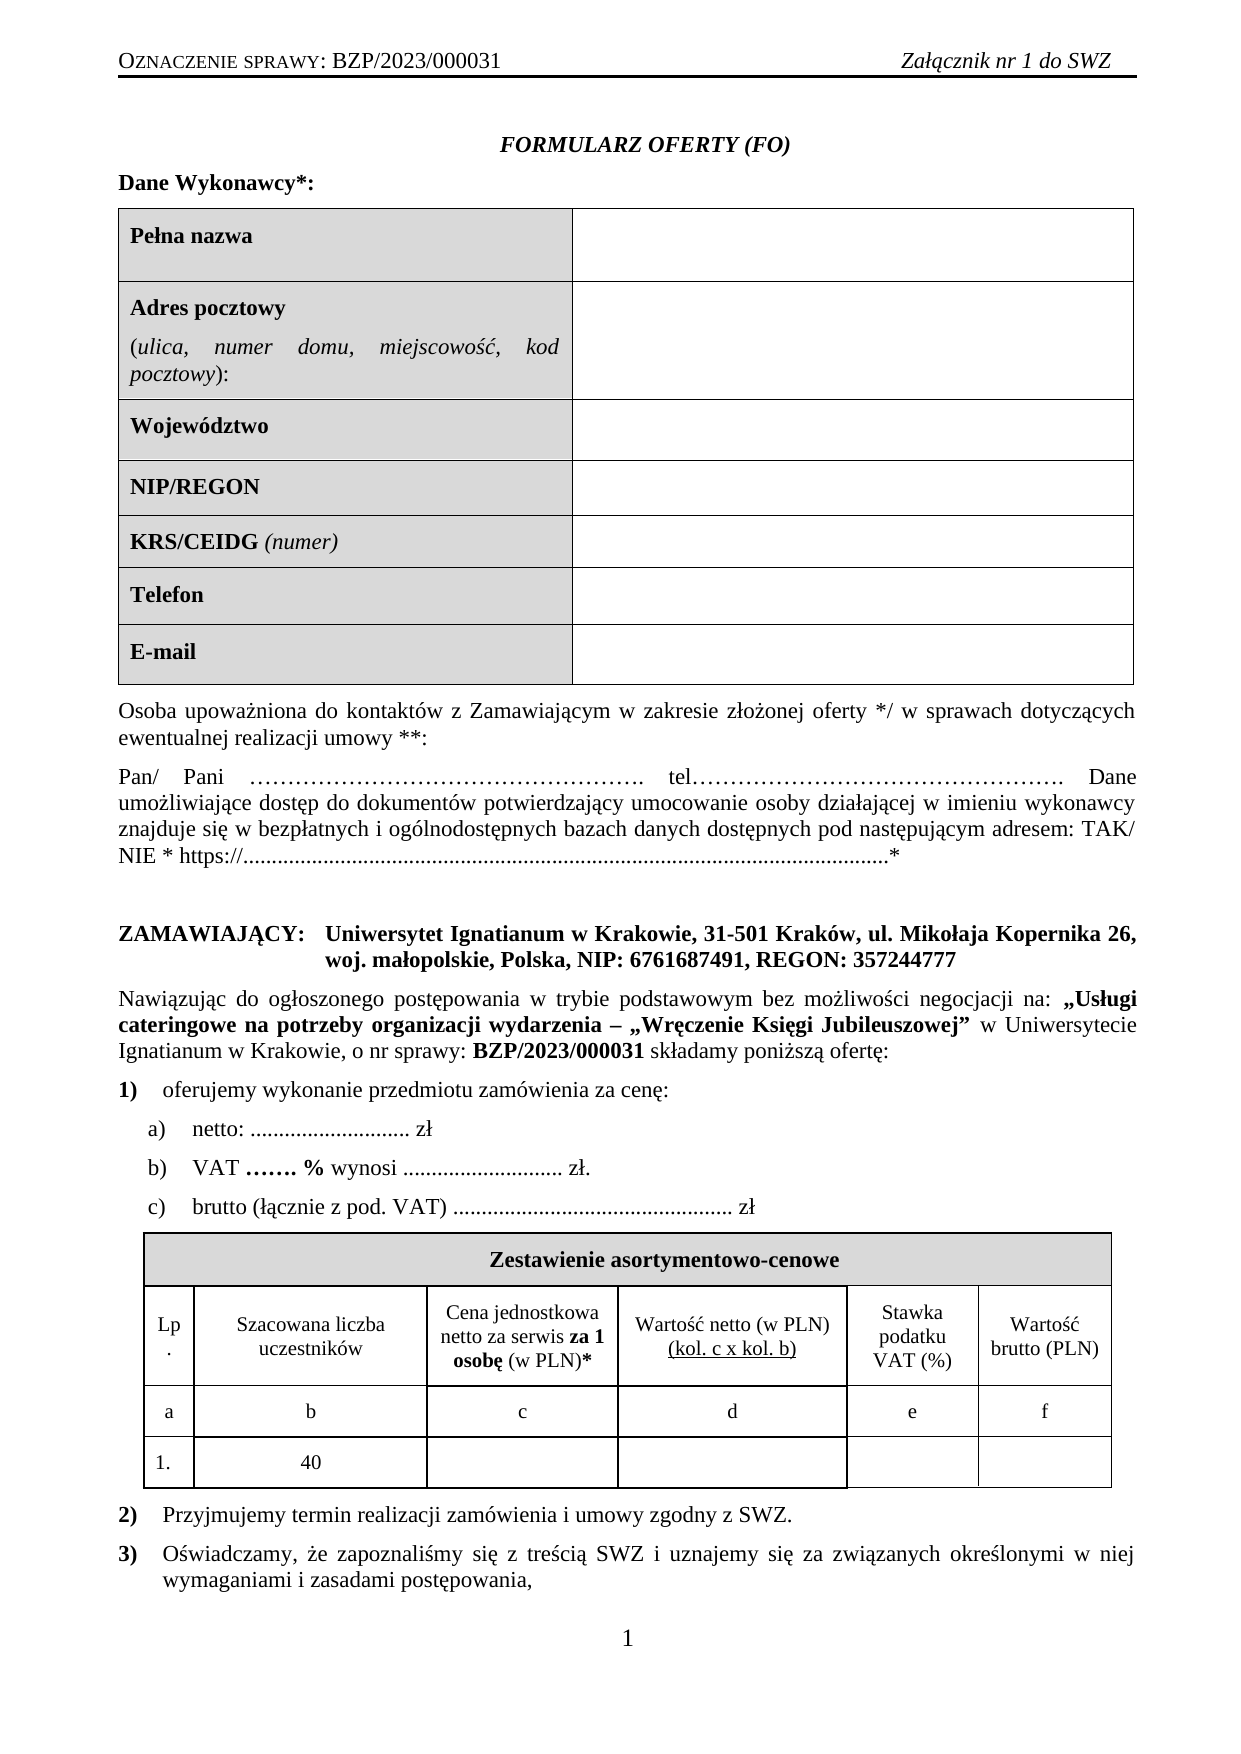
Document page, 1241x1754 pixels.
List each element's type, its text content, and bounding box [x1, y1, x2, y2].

list brutto (łącznie z pod. VAT) ................................................. zł [148, 1193, 1137, 1219]
text ZAMAWIAJĄCY: Uniwersytet Ignatianum w Krakowie, 31-501 Kraków, ul. Mikołaja Kopernika 26, woj. małopolskie, Polska, NIP: 6761687491, REGON: 357244777 [118, 919, 1137, 972]
list FORMULARZ OFERTY (FO) [156, 131, 1137, 157]
table_cell [978, 1437, 1111, 1487]
table_cell [619, 1438, 846, 1487]
table_cell c [428, 1387, 617, 1436]
table_cell [573, 625, 1133, 684]
list Nawiązując do ogłoszonego postępowania w trybie podstawowym bez możliwości negocjacji na: „Usługi cateringowe na potrzeby organizacji wydarzenia – „Wręczenie Księgi Jubileuszowej” w Uniwersytecie Ignatianum w Krakowie, o nr sprawy: BZP/2023/000031 składamy poniższą ofertę: [118, 985, 1137, 1064]
text Dane Wykonawcy*: [118, 169, 1137, 196]
table_cell [573, 516, 1133, 567]
table_cell 1. [145, 1437, 193, 1487]
table_cell b [195, 1386, 426, 1436]
text Osoba upoważniona do kontaktów z Zamawiającym w zakresie złożonej oferty */ w sprawach dotyczących ewentualnej realizacji umowy **: [118, 698, 1137, 750]
table_header Pełna nazwa [119, 209, 572, 281]
table_cell Telefon [119, 568, 572, 624]
table_cell e [848, 1386, 978, 1436]
table_header Zestawienie asortymentowo-cenowe [145, 1234, 1111, 1285]
table_cell Cena jednostkowa netto za serwis za 1 osobę (w PLN)* [428, 1287, 617, 1384]
table_cell Lp. [145, 1287, 193, 1384]
table_cell [848, 1437, 978, 1487]
table_cell Województwo [119, 400, 572, 459]
table_cell d [619, 1387, 846, 1436]
table_cell Szacowana liczba uczestników [195, 1287, 426, 1384]
table_cell [573, 568, 1133, 624]
table_cell 40 [195, 1438, 426, 1487]
table_cell Wartość brutto (PLN) [979, 1286, 1111, 1384]
table_cell [573, 461, 1133, 515]
table_header [573, 209, 1133, 281]
list VAT ……. % wynosi ............................ zł. [148, 1154, 1137, 1180]
table_cell [428, 1438, 617, 1487]
list Przyjmujemy termin realizacji zamówienia i umowy zgodny z SWZ. [118, 1501, 1137, 1528]
table_cell f [979, 1386, 1111, 1436]
table_cell Stawka podatku VAT (%) [848, 1286, 978, 1384]
table_cell a [145, 1386, 193, 1436]
table_cell Wartość netto (w PLN) (kol. c x kol. b) [619, 1287, 846, 1384]
table_cell [573, 282, 1133, 398]
text Pan/ Pani ……………………………………………. tel…………………………………………. Dane umożliwiające dostęp do dokumentów potwierdzający umocowanie osoby działającej w imieniu wykonawcy znajduje się w bezpłatnych i ogólnodostępnych bazach danych dostępnych pod następującym adresem: TAK/ NIE * https://.................................................................................................................* [118, 763, 1137, 868]
table_cell KRS/CEIDG (numer) [119, 516, 572, 567]
list Oświadczamy, że zapoznaliśmy się z treścią SWZ i uznajemy się za związanych określonymi w niej wymaganiami i zasadami postępowania, [118, 1540, 1137, 1593]
table_cell E-mail [119, 625, 572, 684]
table_cell [573, 400, 1133, 459]
table_cell Adres pocztowy (ulica, numer domu, miejscowość, kod pocztowy): [119, 282, 572, 398]
list oferujemy wykonanie przedmiotu zamówienia za cenę: [118, 1076, 1137, 1103]
table_cell NIP/REGON [119, 461, 572, 515]
list netto: ............................ zł [148, 1115, 1137, 1142]
